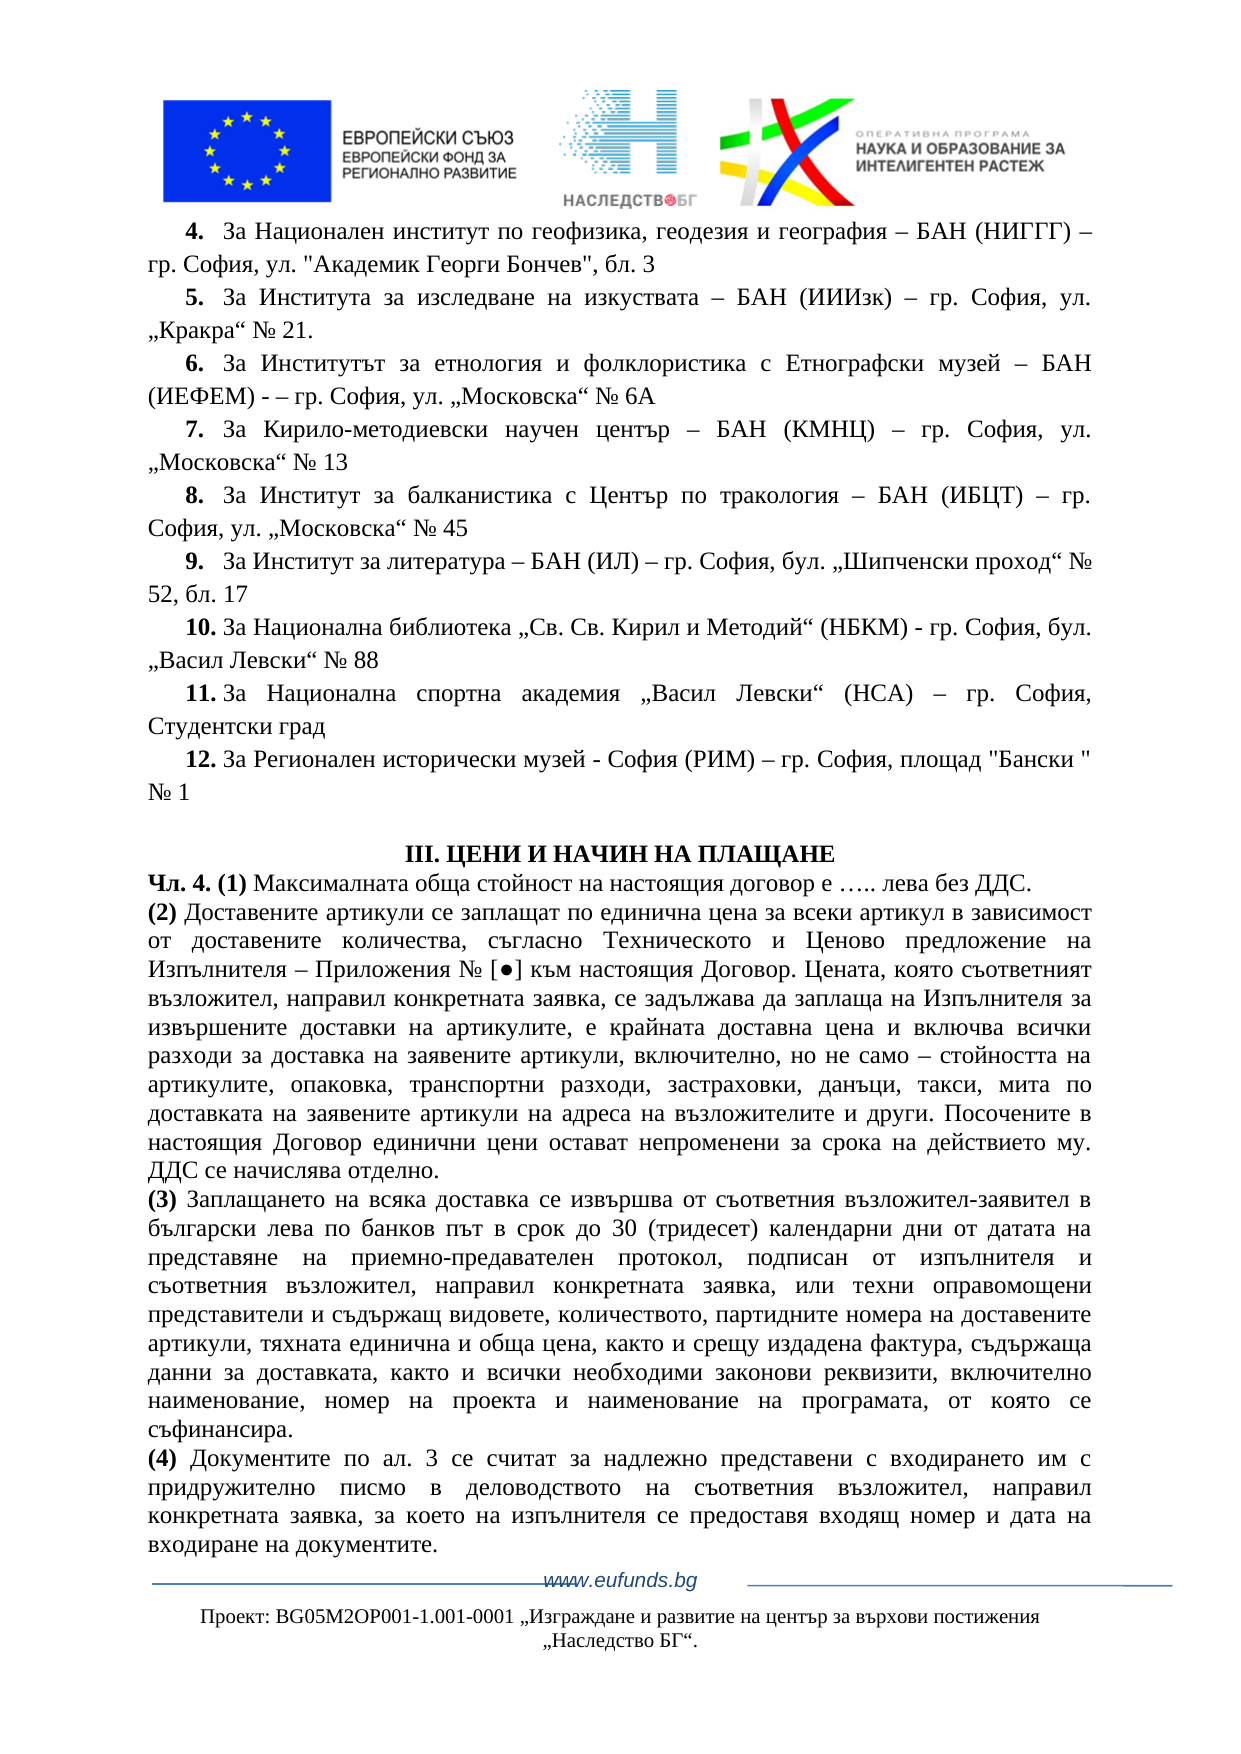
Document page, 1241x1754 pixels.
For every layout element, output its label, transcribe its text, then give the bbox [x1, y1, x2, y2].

list За Институтът за етнология и фолклористика с Етнографски музей – БАН (ИЕФЕМ) - – гр. София, ул. „Московска“ № 6А [148, 348, 1093, 410]
list За Институт за балканистика с Център по тракология – БАН (ИБЦТ) – гр. София, ул. „Московска“ № 45 [148, 480, 1093, 542]
list За Национална спортна академия „Васил Левски“ (НСА) – гр. София, Студентски град [148, 678, 1093, 740]
text Чл. 4. (1) Максималната обща стойност на настоящия договор е ….. лева без ДДС. [148, 868, 1093, 897]
list За Национален институт по геофизика, геодезия и география – БАН (НИГГГ) – гр. София, ул. "Академик Георги Бончев", бл. 3 [148, 216, 1093, 278]
list За Регионален исторически музей - София (РИМ) – гр. София, площад "Бански " № 1 [148, 744, 1093, 806]
text (4) Документите по ал. 3 се считат за надлежно представени с входирането им с придружително писмо в деловодството на съответния възложител, направил конкретната заявка, за което на изпълнителя се предоставя входящ номер и дата на входиране на документите. [148, 1443, 1093, 1558]
text (2) Доставените артикули се заплащат по единична цена за всеки артикул в зависимост от доставените количества, съгласно Техническото и Ценово предложение на Изпълнителя – Приложения № [●] към настоящия Договор. Цената, която съответният възложител, направил конкретната заявка, се задължава да заплаща на Изпълнителя за извършените доставки на артикулите, е крайната доставна цена и включва всички разходи за доставка на заявените артикули, включително, но не само – стойността на артикулите, опаковка, транспортни разходи, застраховки, данъци, такси, мита по доставката на заявените артикули на адреса на възложителите и други. Посочените в настоящия Договор единични цени остават непроменени за срока на действието му. ДДС се начислява отделно. [148, 897, 1093, 1184]
list За Кирило-методиевски научен център – БАН (КМНЦ) – гр. София, ул. „Московска“ № 13 [148, 414, 1093, 476]
picture [147, 73, 1070, 216]
list За Институт за литература – БАН (ИЛ) – гр. София, бул. „Шипченски проход“ № 52, бл. 17 [148, 546, 1093, 608]
list За Национална библиотека „Св. Св. Кирил и Методий“ (НБКМ) - гр. София, бул. „Васил Левски“ № 88 [148, 612, 1093, 674]
list За Института за изследване на изкуствата – БАН (ИИИзк) – гр. София, ул. „Кракра“ № 21. [148, 282, 1093, 344]
text ІІІ. ЦЕНИ И НАЧИН НА ПЛАЩАНЕ [148, 839, 1093, 868]
text (3) Заплащането на всяка доставка се извършва от съответния възложител-заявител в български лева по банков път в срок до 30 (тридесет) календарни дни от датата на представяне на приемно-предавателен протокол, подписан от изпълнителя и съответния възложител, направил конкретната заявка, или техни оправомощени представители и съдържащ видовете, количеството, партидните номера на доставените артикули, тяхната единична и обща цена, както и срещу издадена фактура, съдържаща данни за доставката, както и всички необходими законови реквизити, включително наименование, номер на проекта и наименование на програмата, от която се съфинансира. [148, 1184, 1093, 1443]
